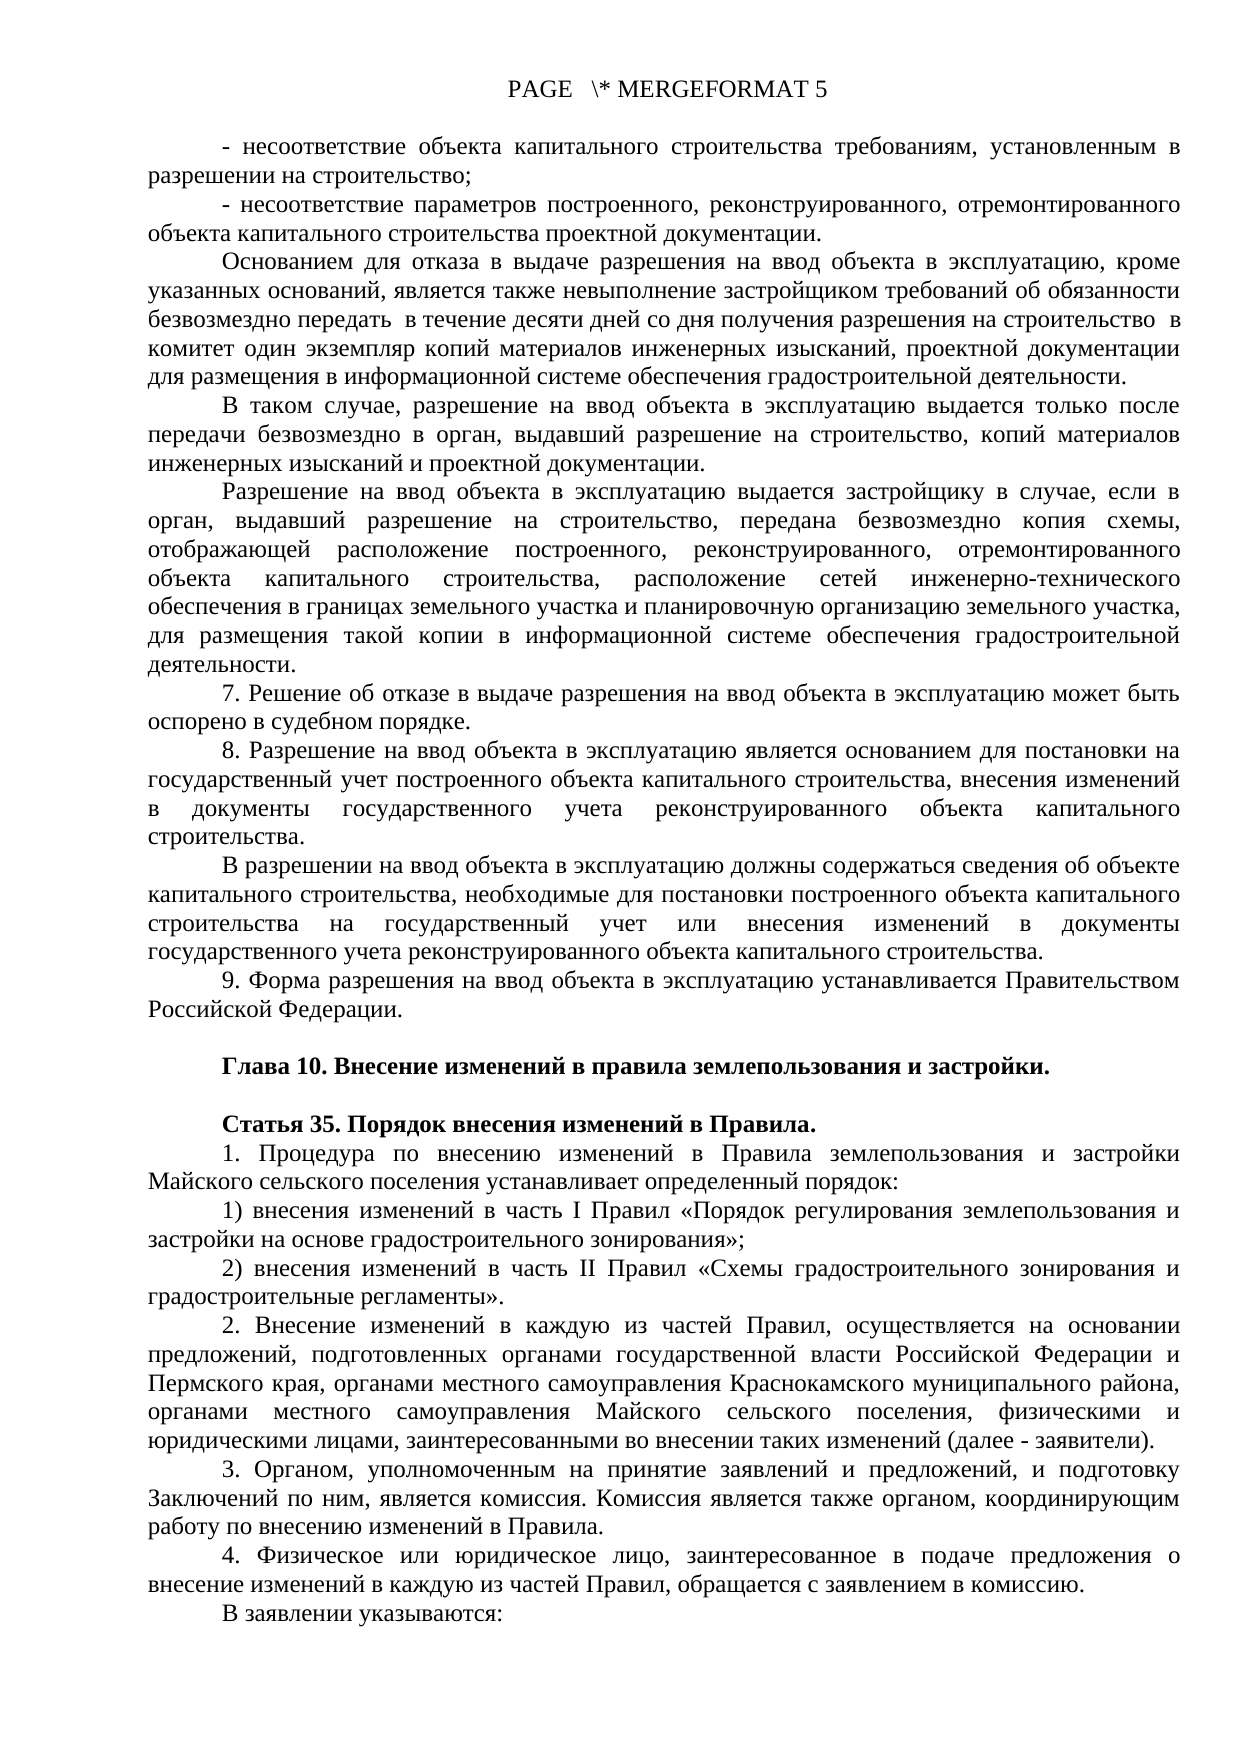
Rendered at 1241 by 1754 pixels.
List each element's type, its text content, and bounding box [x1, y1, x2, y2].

text 4. Физическое или юридическое лицо, заинтересованное в подаче предложения о внесение изменений в каждую из частей Правил, обращается с заявлением в комиссию. [148, 1540, 1181, 1598]
text 2) внесения изменений в часть II Правил «Схемы градостроительного зонирования и градостроительные регламенты». [148, 1253, 1181, 1310]
text В таком случае, разрешение на ввод объекта в эксплуатацию выдается только после передачи безвозмездно в орган, выдавший разрешение на строительство, копий материалов инженерных изысканий и проектной документации. [148, 390, 1181, 476]
text - несоответствие параметров построенного, реконструированного, отремонтированного объекта капитального строительства проектной документации. [148, 189, 1181, 246]
subtitle Статья 35. Порядок внесения изменений в Правила. [148, 1109, 1181, 1138]
text - несоответствие объекта капитального строительства требованиям, установленным в разрешении на строительство; [148, 131, 1181, 189]
text Основанием для отказа в выдаче разрешения на ввод объекта в эксплуатацию, кроме указанных оснований, является также невыполнение застройщиком требований об обязанности безвозмездно передать в течение десяти дней со дня получения разрешения на строительство в комитет один экземпляр копий материалов инженерных изысканий, проектной документации для размещения в информационной системе обеспечения градостроительной деятельности. [148, 246, 1181, 390]
text 2. Внесение изменений в каждую из частей Правил, осуществляется на основании предложений, подготовленных органами государственной власти Российской Федерации и Пермского края, органами местного самоуправления Краснокамского муниципального района, органами местного самоуправления Майского сельского поселения, физическими и юридическими лицами, заинтересованными во внесении таких изменений (далее - заявители). [148, 1310, 1181, 1454]
text Разрешение на ввод объекта в эксплуатацию выдается застройщику в случае, если в орган, выдавший разрешение на строительство, передана безвозмездно копия схемы, отображающей расположение построенного, реконструированного, отремонтированного объекта капитального строительства, расположение сетей инженерно-технического обеспечения в границах земельного участка и планировочную организацию земельного участка, для размещения такой копии в информационной системе обеспечения градостроительной деятельности. [148, 476, 1181, 678]
text 9. Форма разрешения на ввод объекта в эксплуатацию устанавливается Правительством Российской Федерации. [148, 965, 1181, 1023]
text Глава 10. Внесение изменений в правила землепользования и застройки. [148, 1051, 1181, 1080]
text В заявлении указываются: [148, 1598, 1181, 1626]
text 1) внесения изменений в часть I Правил «Порядок регулирования землепользования и застройки на основе градостроительного зонирования»; [148, 1195, 1181, 1253]
text 3. Органом, уполномоченным на принятие заявлений и предложений, и подготовку Заключений по ним, является комиссия. Комиссия является также органом, координирующим работу по внесению изменений в Правила. [148, 1454, 1181, 1540]
text 7. Решение об отказе в выдаче разрешения на ввод объекта в эксплуатацию может быть оспорено в судебном порядке. [148, 678, 1181, 735]
text 8. Разрешение на ввод объекта в эксплуатацию является основанием для постановки на государственный учет построенного объекта капитального строительства, внесения изменений в документы государственного учета реконструированного объекта капитального строительства. [148, 735, 1181, 850]
text В разрешении на ввод объекта в эксплуатацию должны содержаться сведения об объекте капитального строительства, необходимые для постановки построенного объекта капитального строительства на государственный учет или внесения изменений в документы государственного учета реконструированного объекта капитального строительства. [148, 850, 1181, 965]
text 1. Процедура по внесению изменений в Правила землепользования и застройки Майского сельского поселения устанавливает определенный порядок: [148, 1138, 1181, 1195]
